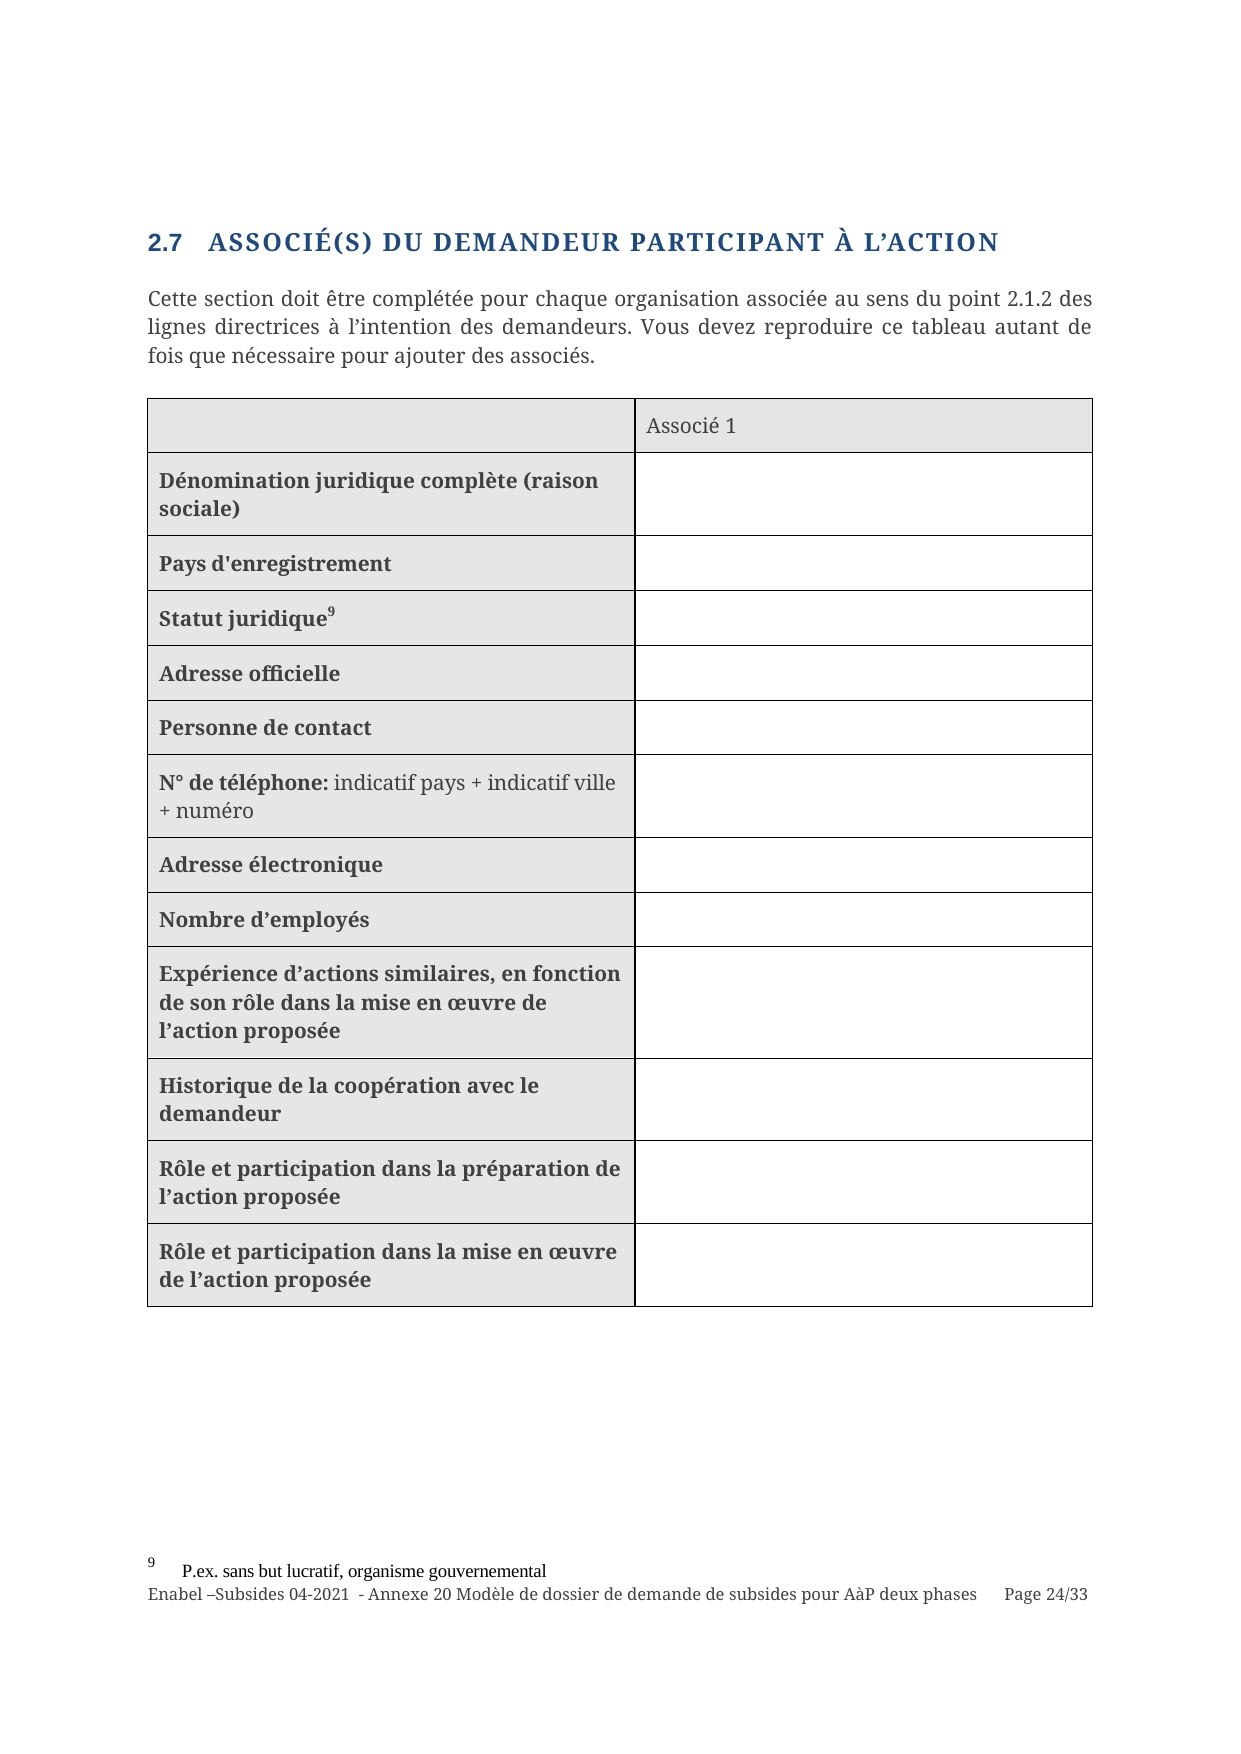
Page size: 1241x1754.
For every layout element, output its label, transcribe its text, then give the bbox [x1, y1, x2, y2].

text Cette section doit être complétée pour chaque organisation associée au sens du point 2.1.2 des lignes directrices à l’intention des demandeurs. Vous devez reproduire ce tableau autant de fois que nécessaire pour ajouter des associés. [148, 284, 1092, 369]
table_cell Adresse officielle [148, 646, 634, 700]
table_cell Dénomination juridique complète (raison sociale) [148, 453, 634, 535]
table_cell [636, 838, 1092, 892]
table_cell Historique de la coopération avec le demandeur [148, 1059, 634, 1140]
table_cell Expérience d’actions similaires, en fonction de son rôle dans la mise en œuvre de l’action proposée [148, 947, 634, 1057]
table_cell Rôle et participation dans la mise en œuvre de l’action proposée [148, 1224, 634, 1306]
table_header [148, 399, 634, 452]
table_cell [636, 893, 1092, 946]
table_cell N° de téléphone: indicatif pays + indicatif ville + numéro [148, 755, 634, 837]
table_cell Personne de contact [148, 701, 634, 754]
table_cell [636, 1141, 1092, 1223]
table_cell [636, 453, 1092, 535]
table_cell Adresse électronique [148, 838, 634, 892]
table_cell [636, 755, 1092, 837]
table_cell Nombre d’employés [148, 893, 634, 946]
table_cell [636, 591, 1092, 645]
table_cell [636, 1059, 1092, 1140]
subtitle AssociÉ(s) du demandeur participant à l’action [148, 225, 1092, 259]
table_cell [636, 701, 1092, 754]
table_cell [636, 1224, 1092, 1306]
table_cell [636, 646, 1092, 700]
table_cell Pays d'enregistrement [148, 536, 634, 590]
table_cell Statut juridique [148, 591, 634, 645]
table_cell Rôle et participation dans la préparation de l’action proposée [148, 1141, 634, 1223]
table_cell [636, 536, 1092, 590]
table_header Associé 1 [636, 399, 1092, 452]
table_cell [636, 947, 1092, 1057]
